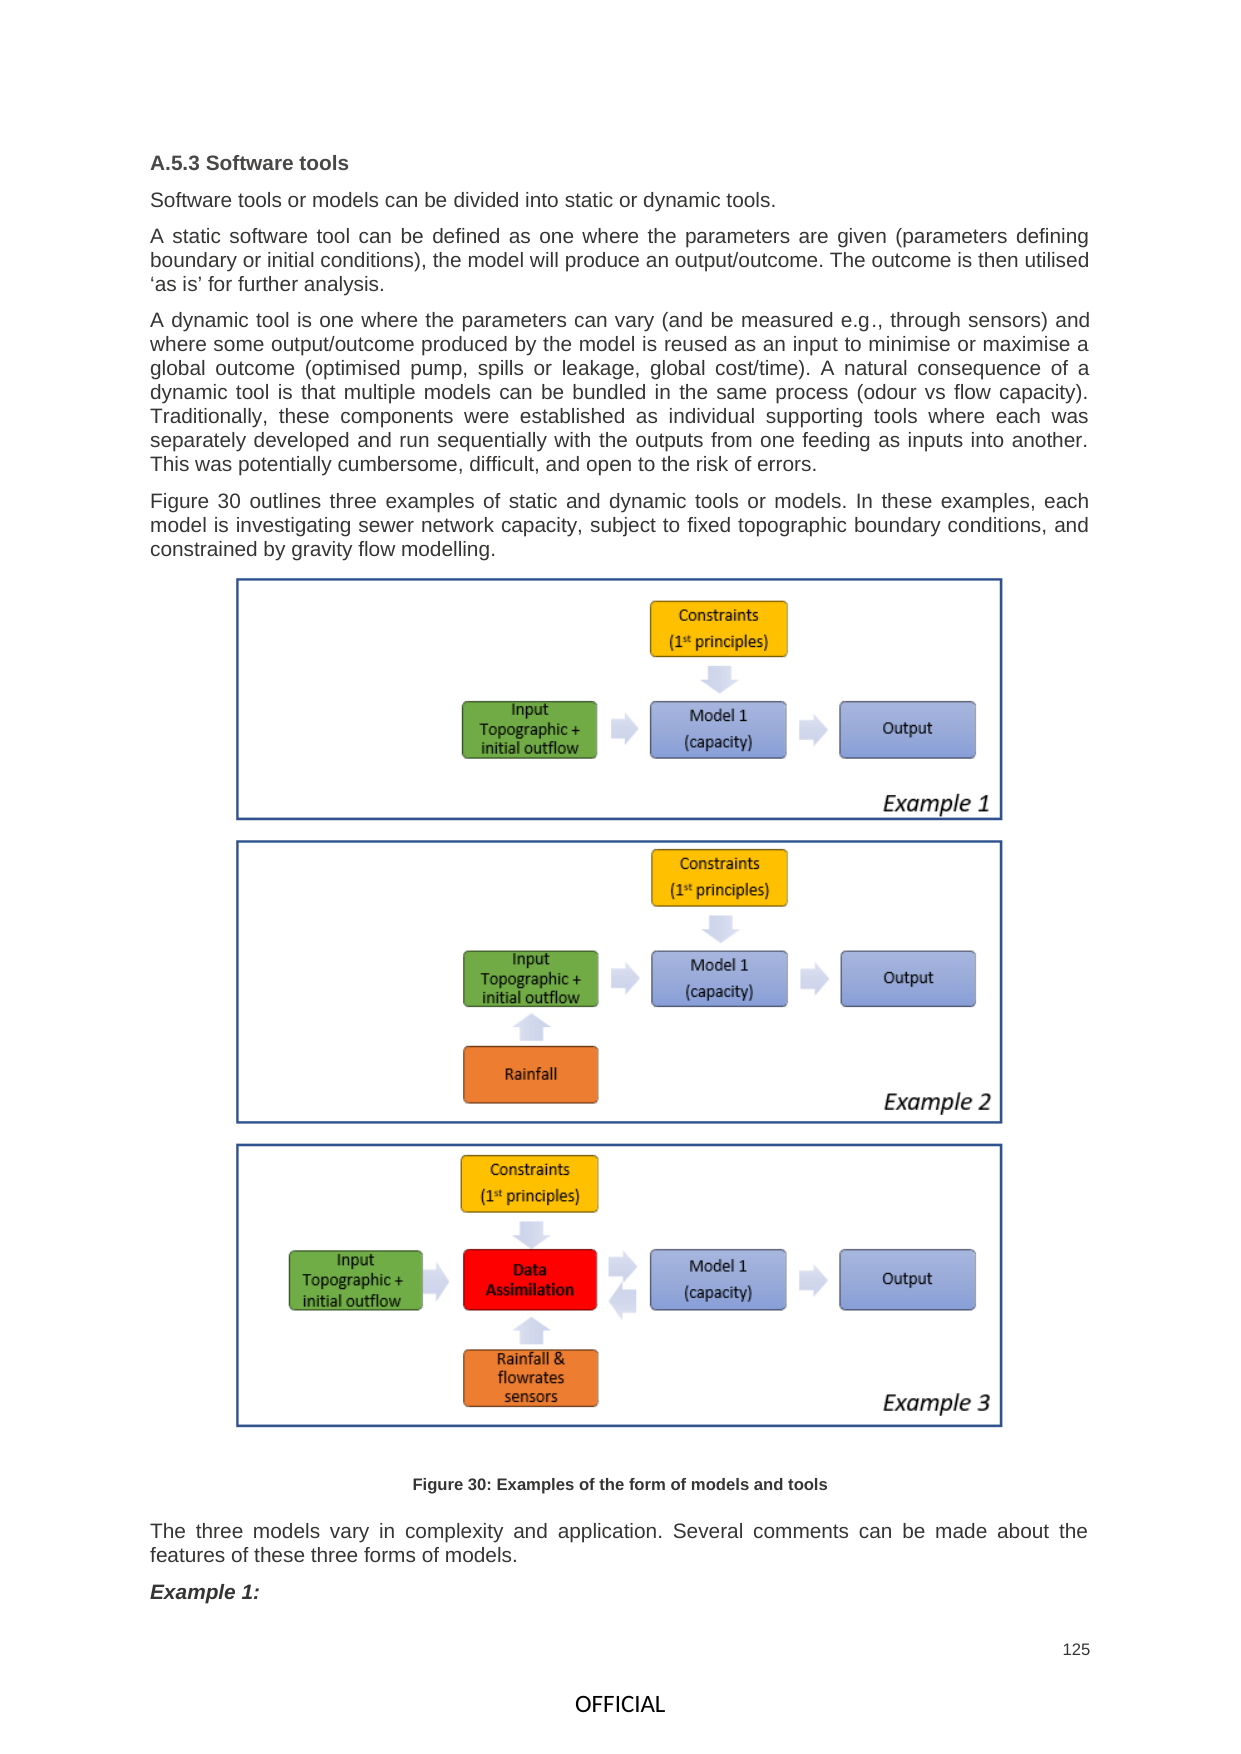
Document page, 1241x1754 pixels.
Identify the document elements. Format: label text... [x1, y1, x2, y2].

text Example 1: [150, 1579, 1090, 1603]
text The three models vary in complexity and application. Several comments can be made about the features of these three forms of models. [150, 1519, 1090, 1567]
text A static software tool can be defined as one where the parameters are given (parameters defining boundary or initial conditions), the model will produce an output/outcome. The outcome is then utilised ‘as is’ for further analysis. [150, 224, 1090, 296]
subtitle Software tools [150, 150, 1090, 175]
text Figure 30 outlines three examples of static and dynamic tools or models. In these examples, each model is investigating sewer network capacity, subject to fixed topographic boundary conditions, and constrained by gravity flow modelling. [150, 488, 1090, 560]
text Software tools or models can be divided into static or dynamic tools. [150, 187, 1090, 211]
picture [230, 572, 1010, 1436]
text A dynamic tool is one where the parameters can vary (and be measured e.g., through sensors) and where some output/outcome produced by the model is reused as an input to minimise or maximise a global outcome (optimised pump, spills or leakage, global cost/time). A natural consequence of a dynamic tool is that multiple models can be bundled in the same process (odour vs flow capacity). Traditionally, these components were established as individual supporting tools where each was separately developed and run sequentially with the outputs from one feeding as inputs into another. This was potentially cumbersome, difficult, and open to the risk of errors. [150, 308, 1090, 476]
